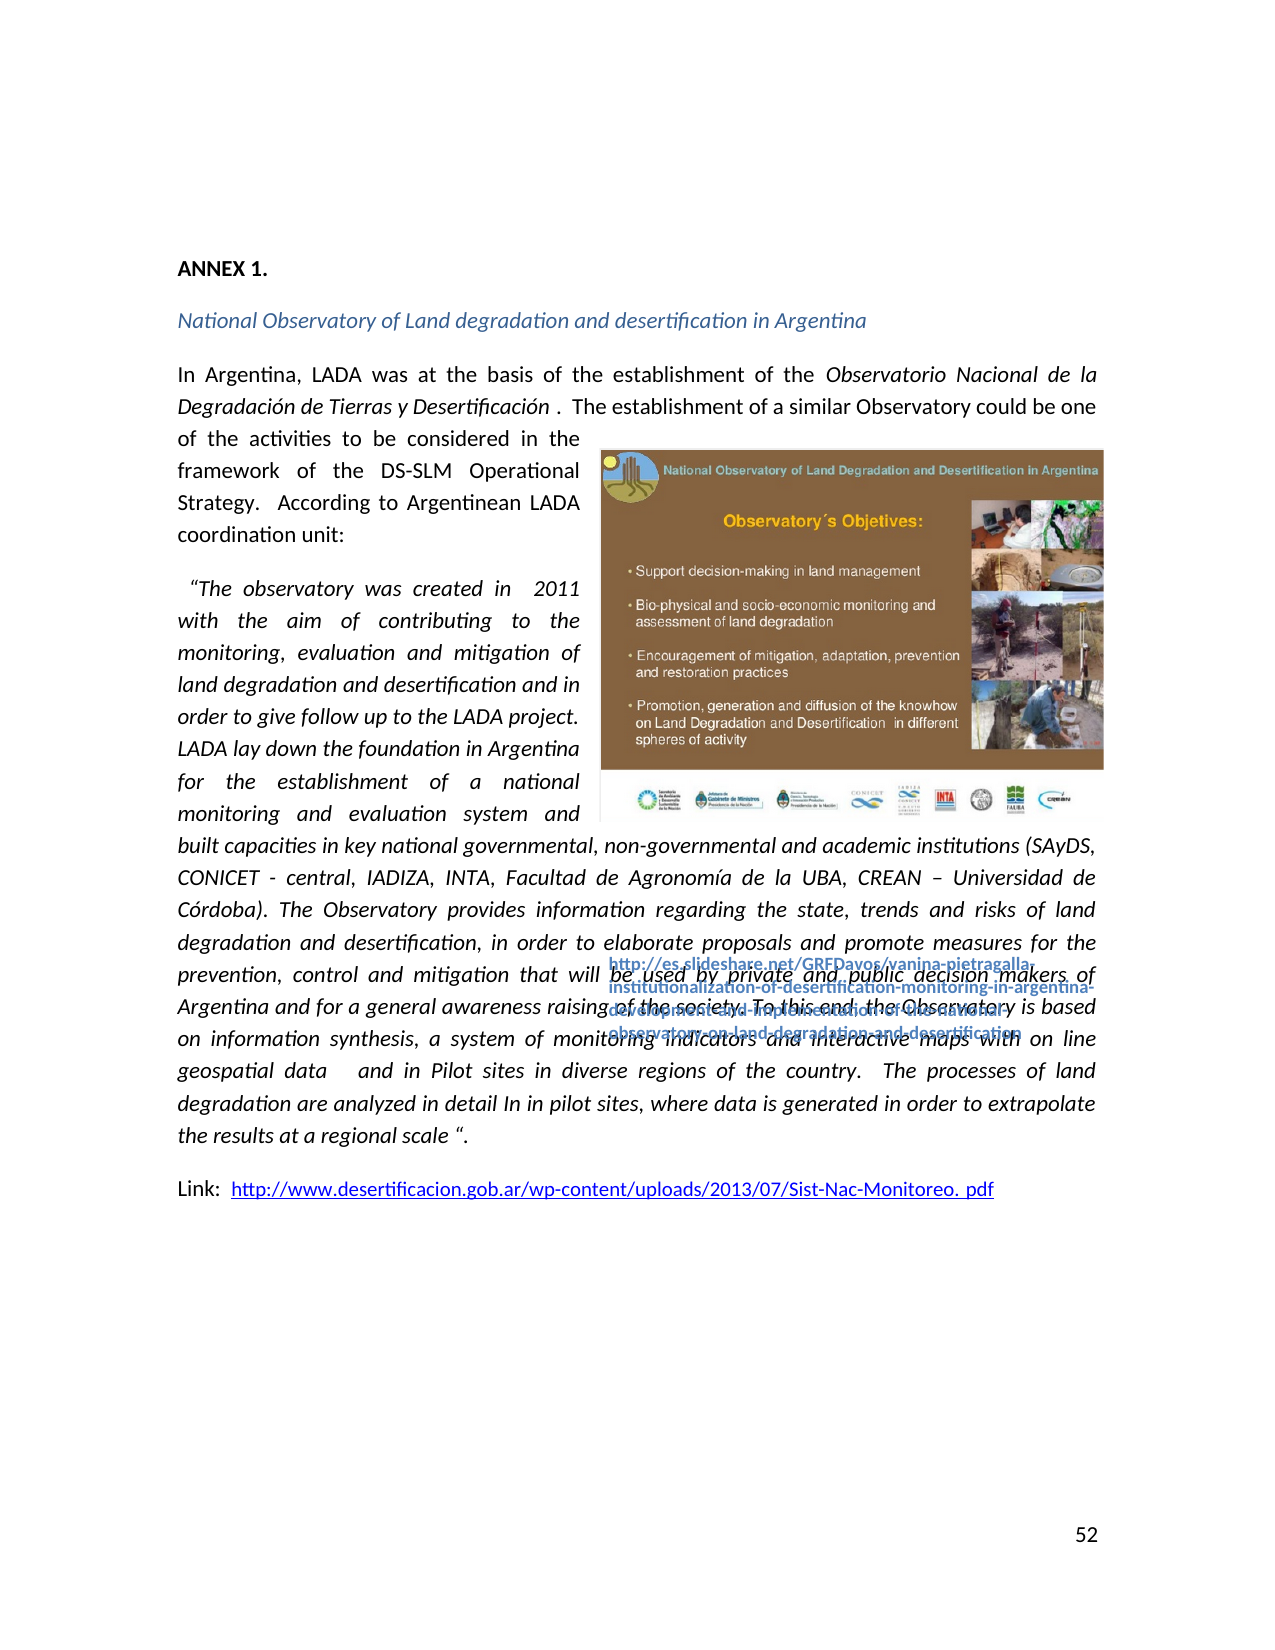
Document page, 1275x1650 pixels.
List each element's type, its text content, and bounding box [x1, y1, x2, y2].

text ANNEX 1. [177, 254, 1098, 282]
picture [599, 448, 1104, 822]
text In Argentina, LADA was at the basis of the establishment of the Observatorio Nacional de la Degradación de Tierras y Desertificación . The establishment of a similar Observatory could be one of the activities to be considered in the framework of the DS-SLM Operational Strategy. According to Argentinean LADA coordination unit: [177, 360, 1098, 549]
text “The observatory was created in 2011 with the aim of contributing to the monitoring, evaluation and mitigation of land degradation and desertification and in order to give follow up to the LADA project. LADA lay down the foundation in Argentina for the establishment of a national monitoring and evaluation system and built capacities in key national governmental, non-governmental and academic institutions (SAyDS, CONICET - central, IADIZA, INTA, Facultad de Agronomía de la UBA, CREAN – Universidad de Córdoba). The Observatory provides information regarding the state, trends and risks of land degradation and desertification, in order to elaborate proposals and promote measures for the prevention, control and mitigation that will be used by private and public decision makers of Argentina and for a general awareness raising of the society. To this end, the Observatory is based on information synthesis, a system of monitoring indicators and interactive maps with on line geospatial data and in Pilot sites in diverse regions of the country. The processes of land degradation are analyzed in detail In in pilot sites, where data is generated in order to extrapolate the results at a regional scale “. [177, 574, 1098, 1149]
text National Observatory of Land degradation and desertification in Argentina [177, 307, 1098, 335]
text Link: http://www.desertificacion.gob.ar/wp-content/uploads/2013/07/Sist-Nac-Monitoreo. pdf [177, 1174, 1098, 1202]
